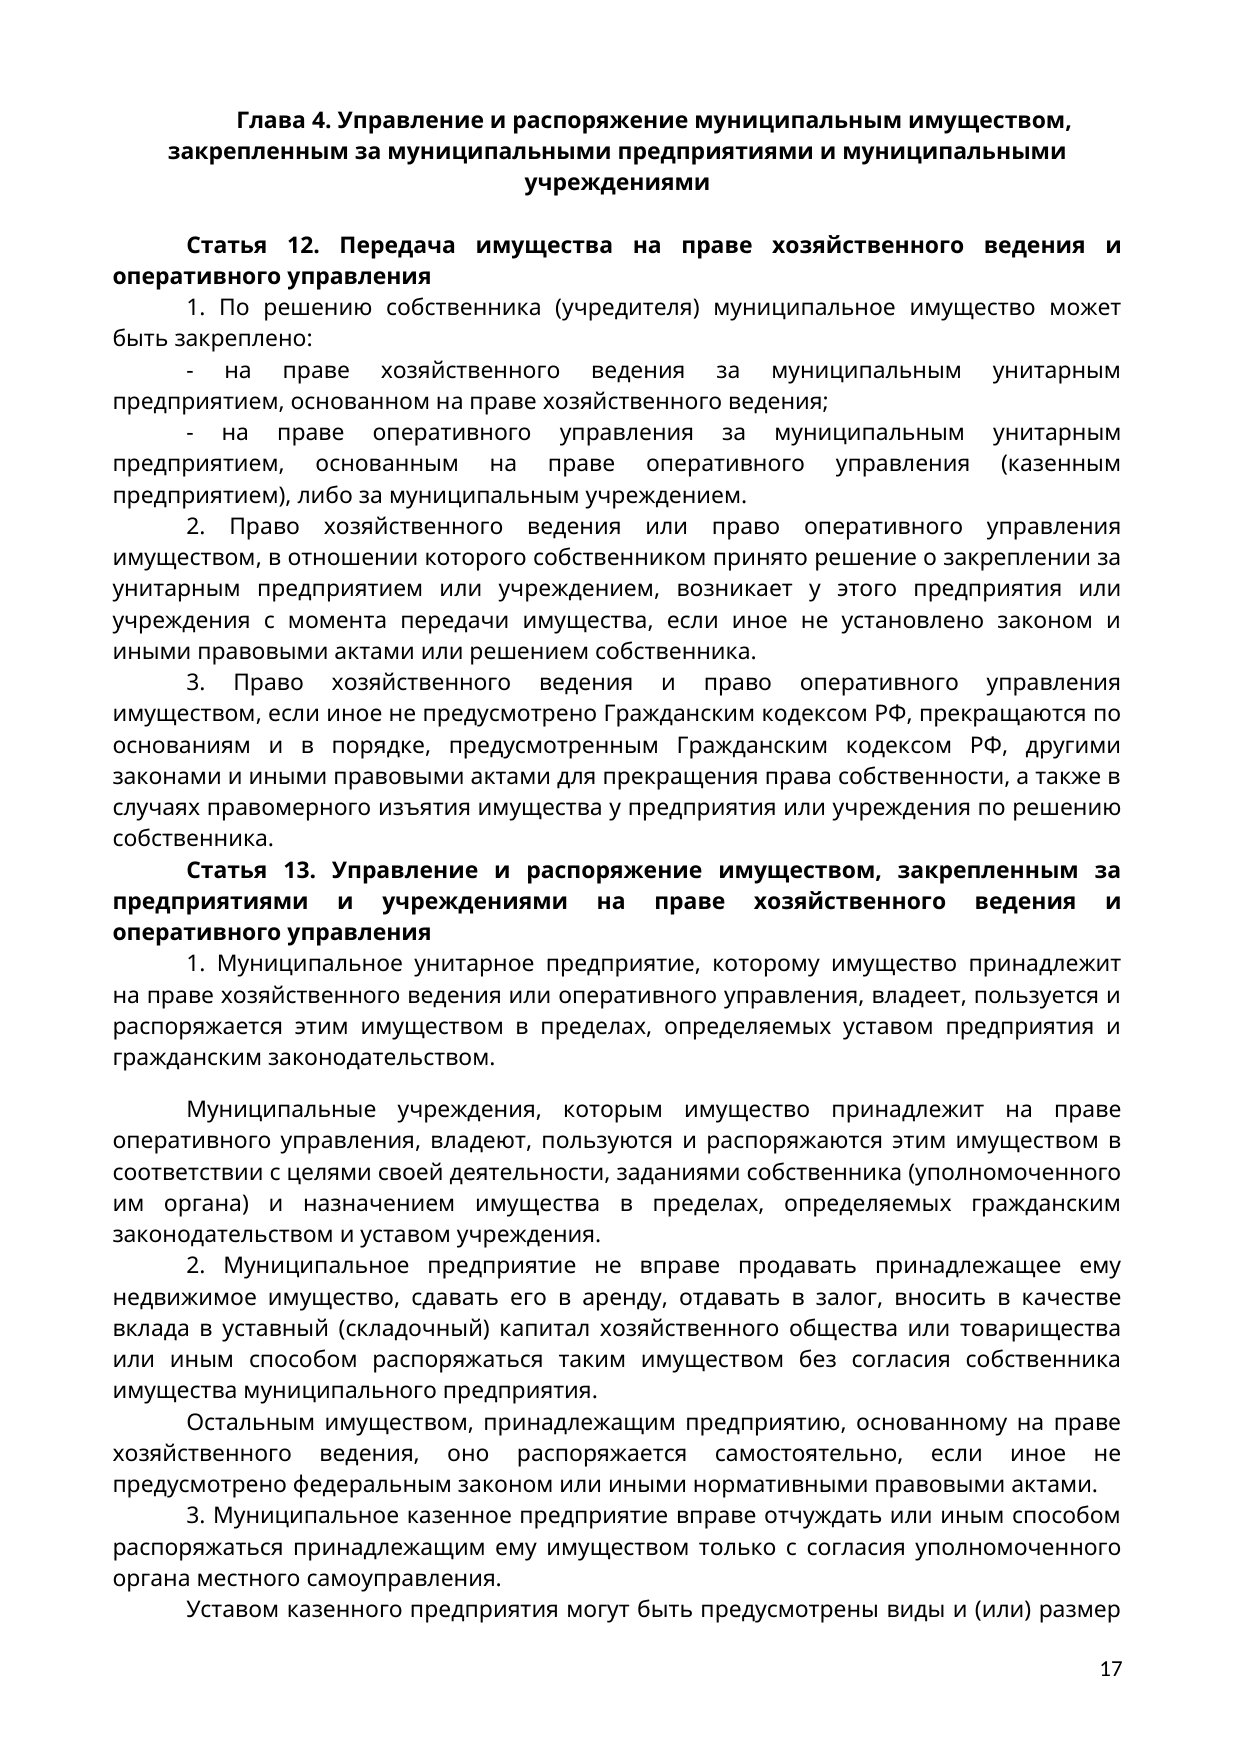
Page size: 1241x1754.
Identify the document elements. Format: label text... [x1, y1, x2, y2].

text Статья 13. Управление и распоряжение имуществом, закрепленным за предприятиями и учреждениями на праве хозяйственного ведения и оперативного управления [112, 853, 1122, 947]
text 3. Право хозяйственного ведения и право оперативного управления имуществом, если иное не предусмотрено Гражданским кодексом РФ, прекращаются по основаниям и в порядке, предусмотренным Гражданским кодексом РФ, другими законами и иными правовыми актами для прекращения права собственности, а также в случаях правомерного изъятия имущества у предприятия или учреждения по решению собственника. [112, 666, 1122, 853]
text 2. Право хозяйственного ведения или право оперативного управления имуществом, в отношении которого собственником принято решение о закреплении за унитарным предприятием или учреждением, возникает у этого предприятия или учреждения с момента передачи имущества, если иное не установлено законом и иными правовыми актами или решением собственника. [112, 510, 1122, 666]
text 3. Муниципальное казенное предприятие вправе отчуждать или иным способом распоряжаться принадлежащим ему имуществом только с согласия уполномоченного органа местного самоуправления. [112, 1499, 1122, 1593]
text Статья 12. Передача имущества на праве хозяйственного ведения и оперативного управления [112, 228, 1122, 291]
text 1. Муниципальное унитарное предприятие, которому имущество принадлежит на праве хозяйственного ведения или оперативного управления, владеет, пользуется и распоряжается этим имуществом в пределах, определяемых уставом предприятия и гражданским законодательством. [112, 947, 1122, 1072]
text - на праве оперативного управления за муниципальным унитарным предприятием, основанным на праве оперативного управления (казенным предприятием), либо за муниципальным учреждением. [112, 416, 1122, 510]
text Глава 4. Управление и распоряжение муниципальным имуществом, закрепленным за муниципальными предприятиями и муниципальными учреждениями [112, 103, 1122, 197]
text 2. Муниципальное предприятие не вправе продавать принадлежащее ему недвижимое имущество, сдавать его в аренду, отдавать в залог, вносить в качестве вклада в уставный (складочный) капитал хозяйственного общества или товарищества или иным способом распоряжаться таким имуществом без согласия собственника имущества муниципального предприятия. [112, 1249, 1122, 1406]
text - на праве хозяйственного ведения за муниципальным унитарным предприятием, основанном на праве хозяйственного ведения; [112, 353, 1122, 416]
text Муниципальные учреждения, которым имущество принадлежит на праве оперативного управления, владеют, пользуются и распоряжаются этим имуществом в соответствии с целями своей деятельности, заданиями собственника (уполномоченного им органа) и назначением имущества в пределах, определяемых гражданским законодательством и уставом учреждения. [112, 1093, 1122, 1249]
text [112, 1593, 1122, 1624]
text 1. По решению собственника (учредителя) муниципальное имущество может быть закреплено: [112, 291, 1122, 353]
text Остальным имуществом, принадлежащим предприятию, основанному на праве хозяйственного ведения, оно распоряжается самостоятельно, если иное не предусмотрено федеральным законом или иными нормативными правовыми актами. [112, 1406, 1122, 1499]
